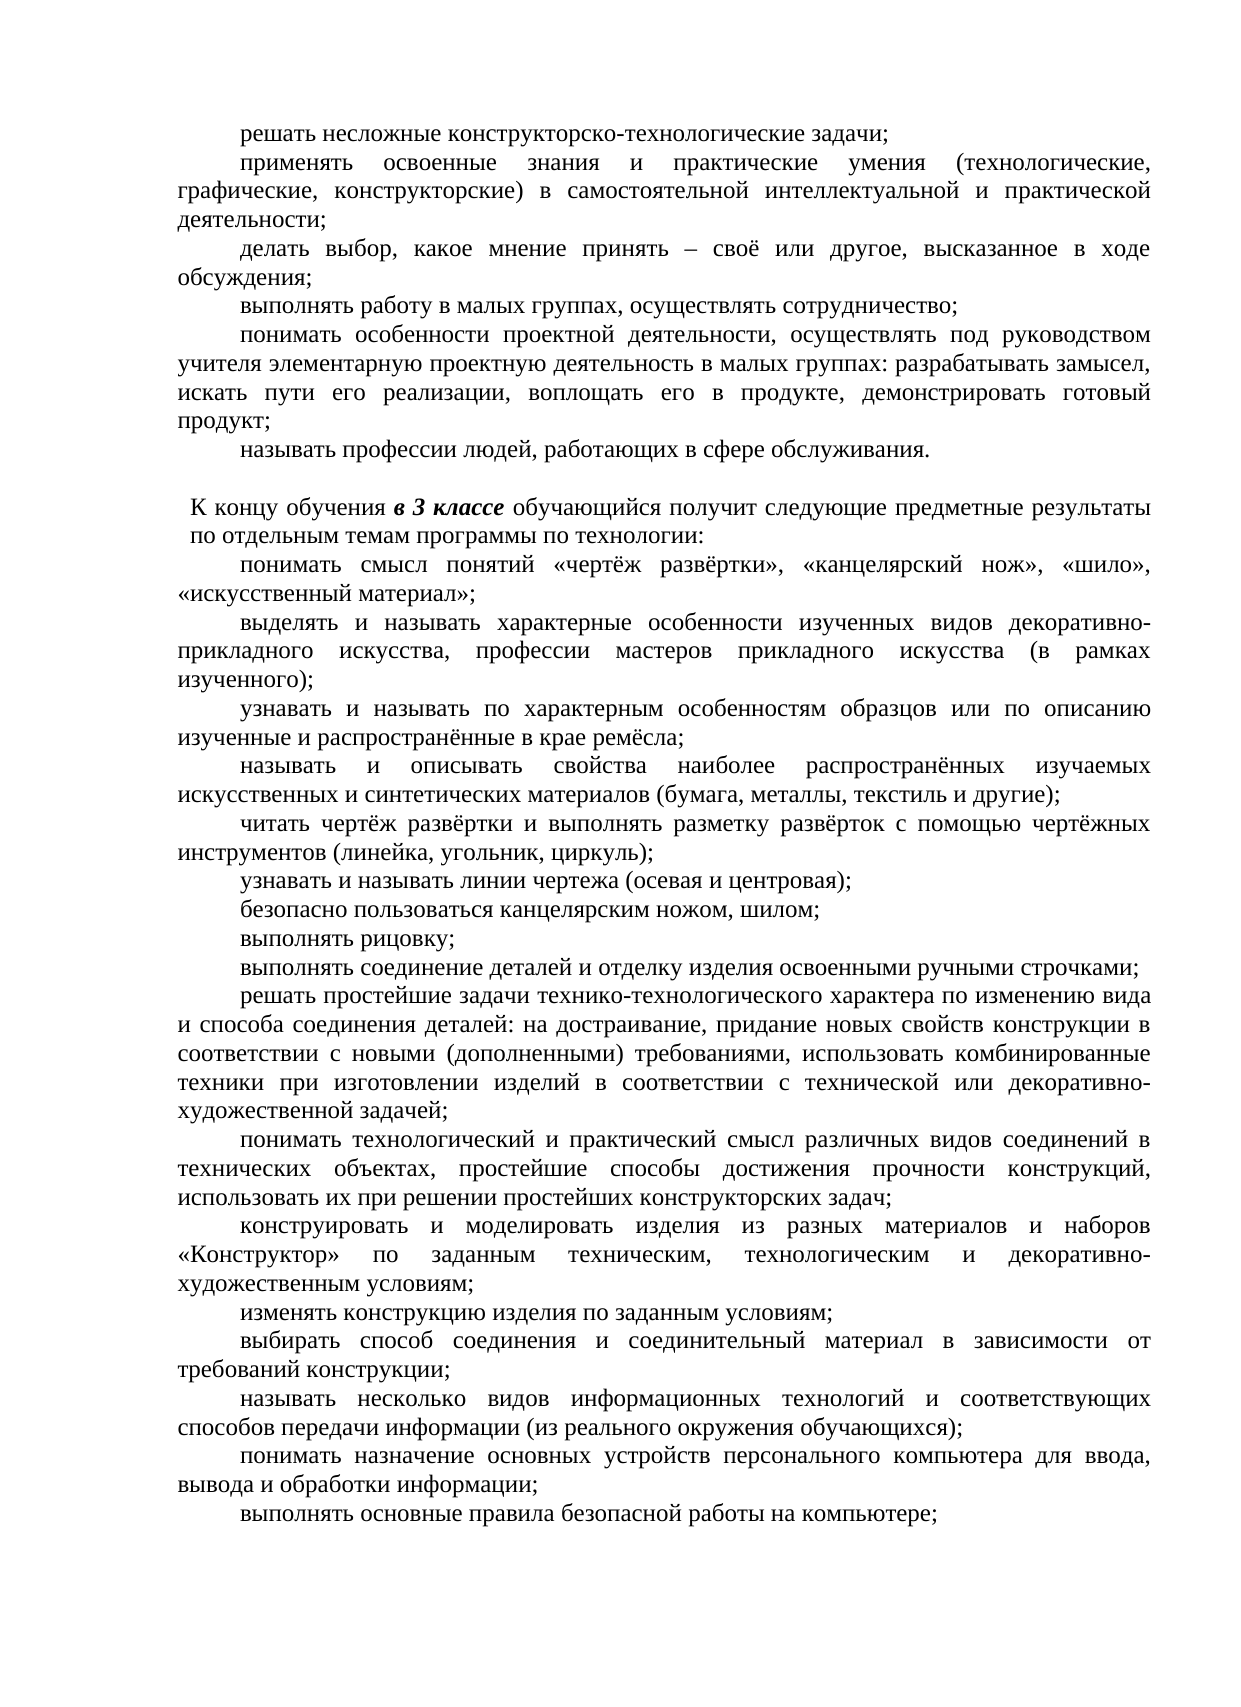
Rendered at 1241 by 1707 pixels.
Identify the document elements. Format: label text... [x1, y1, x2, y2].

text выделять и называть характерные особенности изученных видов декоративно-прикладного искусства, профессии мастеров прикладного искусства (в рамках изученного); [177, 607, 1152, 693]
text называть профессии людей, работающих в сфере обслуживания. [177, 434, 1152, 463]
text решать несложные конструкторско-технологические задачи; [177, 118, 1152, 147]
text выбирать способ соединения и соединительный материал в зависимости от требований конструкции; [177, 1326, 1152, 1383]
text конструировать и моделировать изделия из разных материалов и наборов «Конструктор» по заданным техническим, технологическим и декоративно-художественным условиям; [177, 1211, 1152, 1297]
text узнавать и называть линии чертежа (осевая и центровая); [177, 866, 1152, 894]
text выполнять рицовку; [177, 923, 1152, 952]
text К концу обучения в 3 классе обучающийся получит следующие предметные результаты по отдельным темам программы по технологии: [190, 492, 1152, 549]
text понимать назначение основных устройств персонального компьютера для ввода, вывода и обработки информации; [177, 1441, 1152, 1498]
text выполнять основные правила безопасной работы на компьютере; [177, 1498, 1152, 1527]
text делать выбор, какое мнение принять – своё или другое, высказанное в ходе обсуждения; [177, 233, 1152, 291]
text называть и описывать свойства наиболее распространённых изучаемых искусственных и синтетических материалов (бумага, металлы, текстиль и другие); [177, 751, 1152, 808]
text применять освоенные знания и практические умения (технологические, графические, конструкторские) в самостоятельной интеллектуальной и практической деятельности; [177, 147, 1152, 233]
text понимать особенности проектной деятельности, осуществлять под руководством учителя элементарную проектную деятельность в малых группах: разрабатывать замысел, искать пути его реализации, воплощать его в продукте, демонстрировать готовый продукт; [177, 319, 1152, 434]
text понимать смысл понятий «чертёж развёртки», «канцелярский нож», «шило», «искусственный материал»; [177, 549, 1152, 607]
text называть несколько видов информационных технологий и соответствующих способов передачи информации (из реального окружения обучающихся); [177, 1383, 1152, 1441]
text читать чертёж развёртки и выполнять разметку развёрток с помощью чертёжных инструментов (линейка, угольник, циркуль); [177, 808, 1152, 866]
text выполнять соединение деталей и отделку изделия освоенными ручными строчками; [177, 952, 1152, 981]
text понимать технологический и практический смысл различных видов соединений в технических объектах, простейшие способы достижения прочности конструкций, использовать их при решении простейших конструкторских задач; [177, 1124, 1152, 1211]
text решать простейшие задачи технико-технологического характера по изменению вида и способа соединения деталей: на достраивание, придание новых свойств конструкции в соответствии с новыми (дополненными) требованиями, использовать комбинированные техники при изготовлении изделий в соответствии с технической или декоративно-художественной задачей; [177, 981, 1152, 1124]
text безопасно пользоваться канцелярским ножом, шилом; [177, 894, 1152, 923]
text узнавать и называть по характерным особенностям образцов или по описанию изученные и распространённые в крае ремёсла; [177, 693, 1152, 751]
text изменять конструкцию изделия по заданным условиям; [177, 1297, 1152, 1326]
text выполнять работу в малых группах, осуществлять сотрудничество; [177, 291, 1152, 319]
